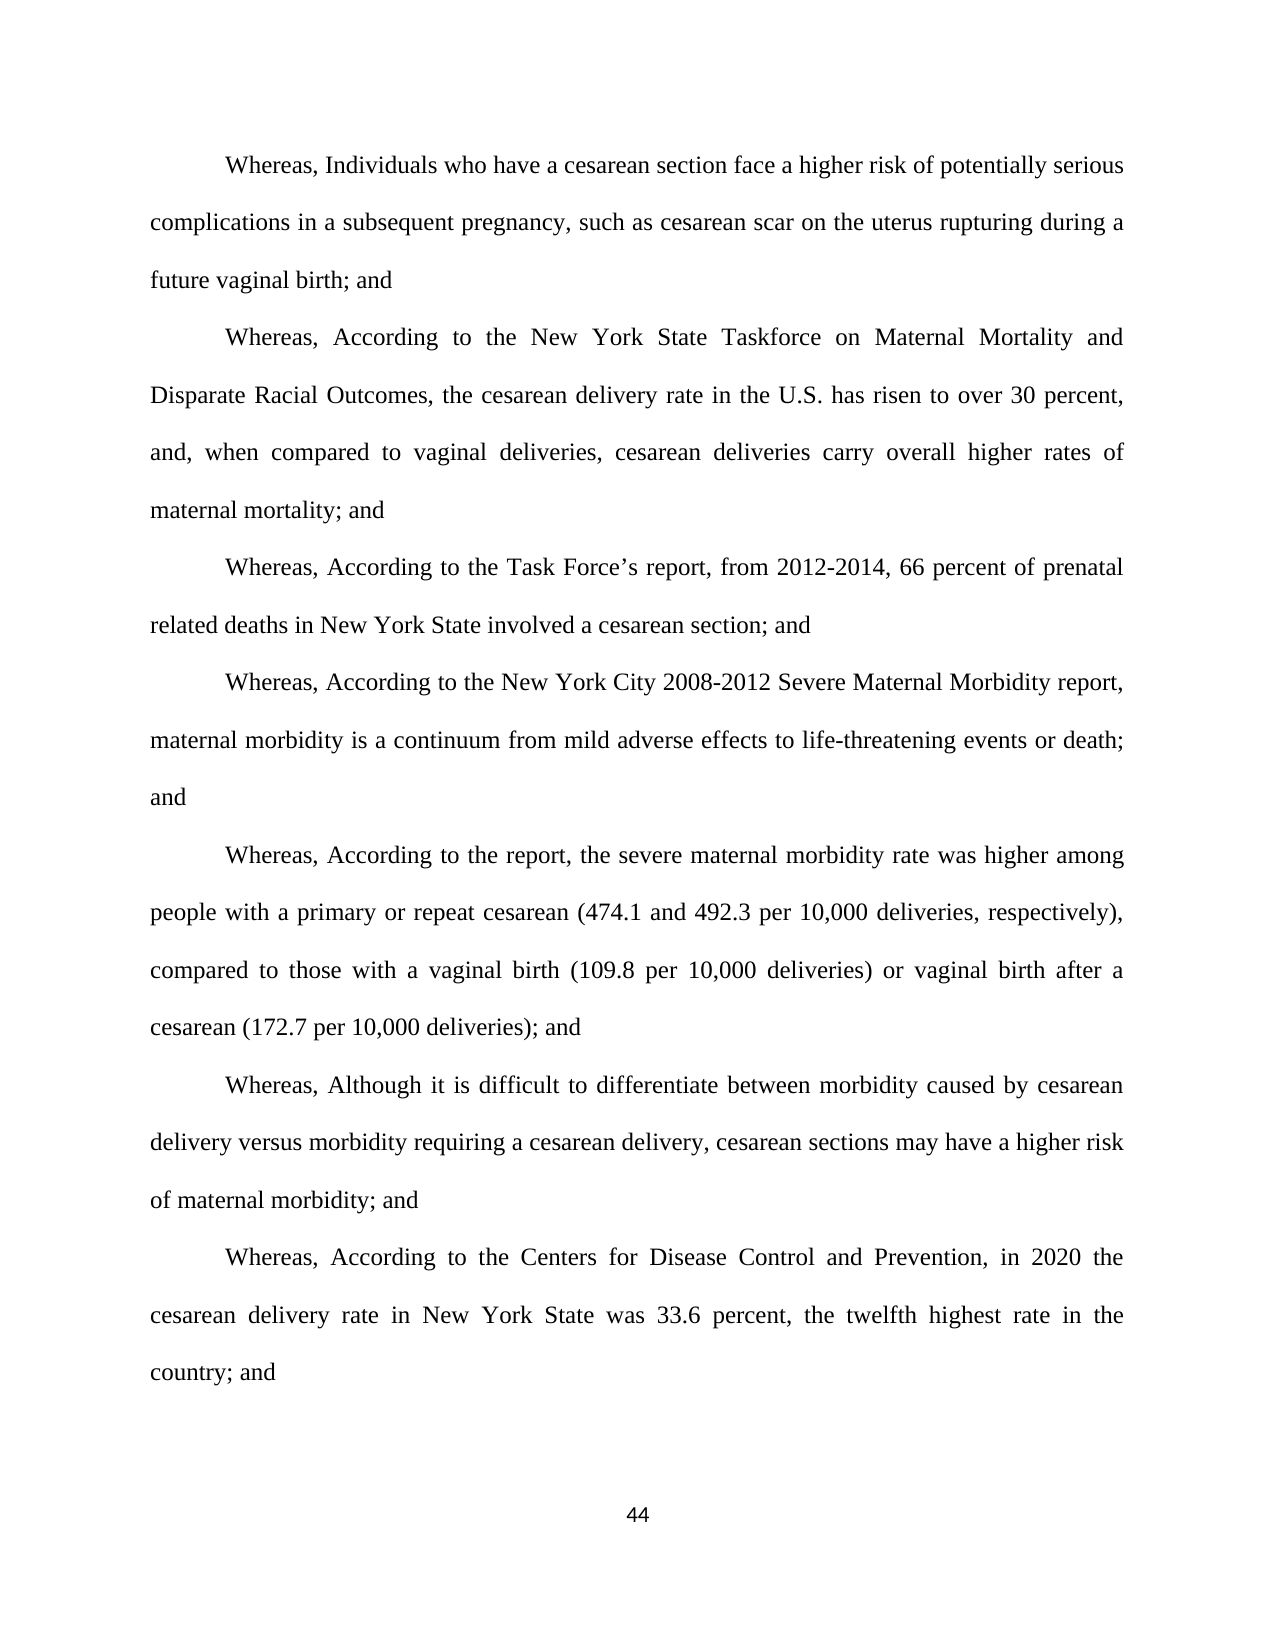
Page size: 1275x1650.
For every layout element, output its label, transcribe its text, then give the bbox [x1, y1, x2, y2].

text Whereas, According to the New York State Taskforce on Maternal Mortality and Disparate Racial Outcomes, the cesarean delivery rate in the U.S. has risen to over 30 percent, and, when compared to vaginal deliveries, cesarean deliveries carry overall higher rates of maternal mortality; and [150, 322, 1125, 524]
text Whereas, Although it is difficult to differentiate between morbidity caused by cesarean delivery versus morbidity requiring a cesarean delivery, cesarean sections may have a higher risk of maternal morbidity; and [150, 1070, 1125, 1214]
text Whereas, According to the Task Force’s report, from 2012-2014, 66 percent of prenatal related deaths in New York State involved a cesarean section; and [150, 552, 1125, 639]
text Whereas, According to the New York City 2008-2012 Severe Maternal Morbidity report, maternal morbidity is a continuum from mild adverse effects to life-threatening events or death; and [150, 667, 1125, 811]
text Whereas, Individuals who have a cesarean section face a higher risk of potentially serious complications in a subsequent pregnancy, such as cesarean scar on the uterus rupturing during a future vaginal birth; and [150, 150, 1125, 294]
text Whereas, According to the report, the severe maternal morbidity rate was higher among people with a primary or repeat cesarean (474.1 and 492.3 per 10,000 deliveries, respectively), compared to those with a vaginal birth (109.8 per 10,000 deliveries) or vaginal birth after a cesarean (172.7 per 10,000 deliveries); and [150, 840, 1125, 1041]
text Whereas, According to the Centers for Disease Control and Prevention, in 2020 the cesarean delivery rate in New York State was 33.6 percent, the twelfth highest rate in the country; and [150, 1242, 1125, 1386]
